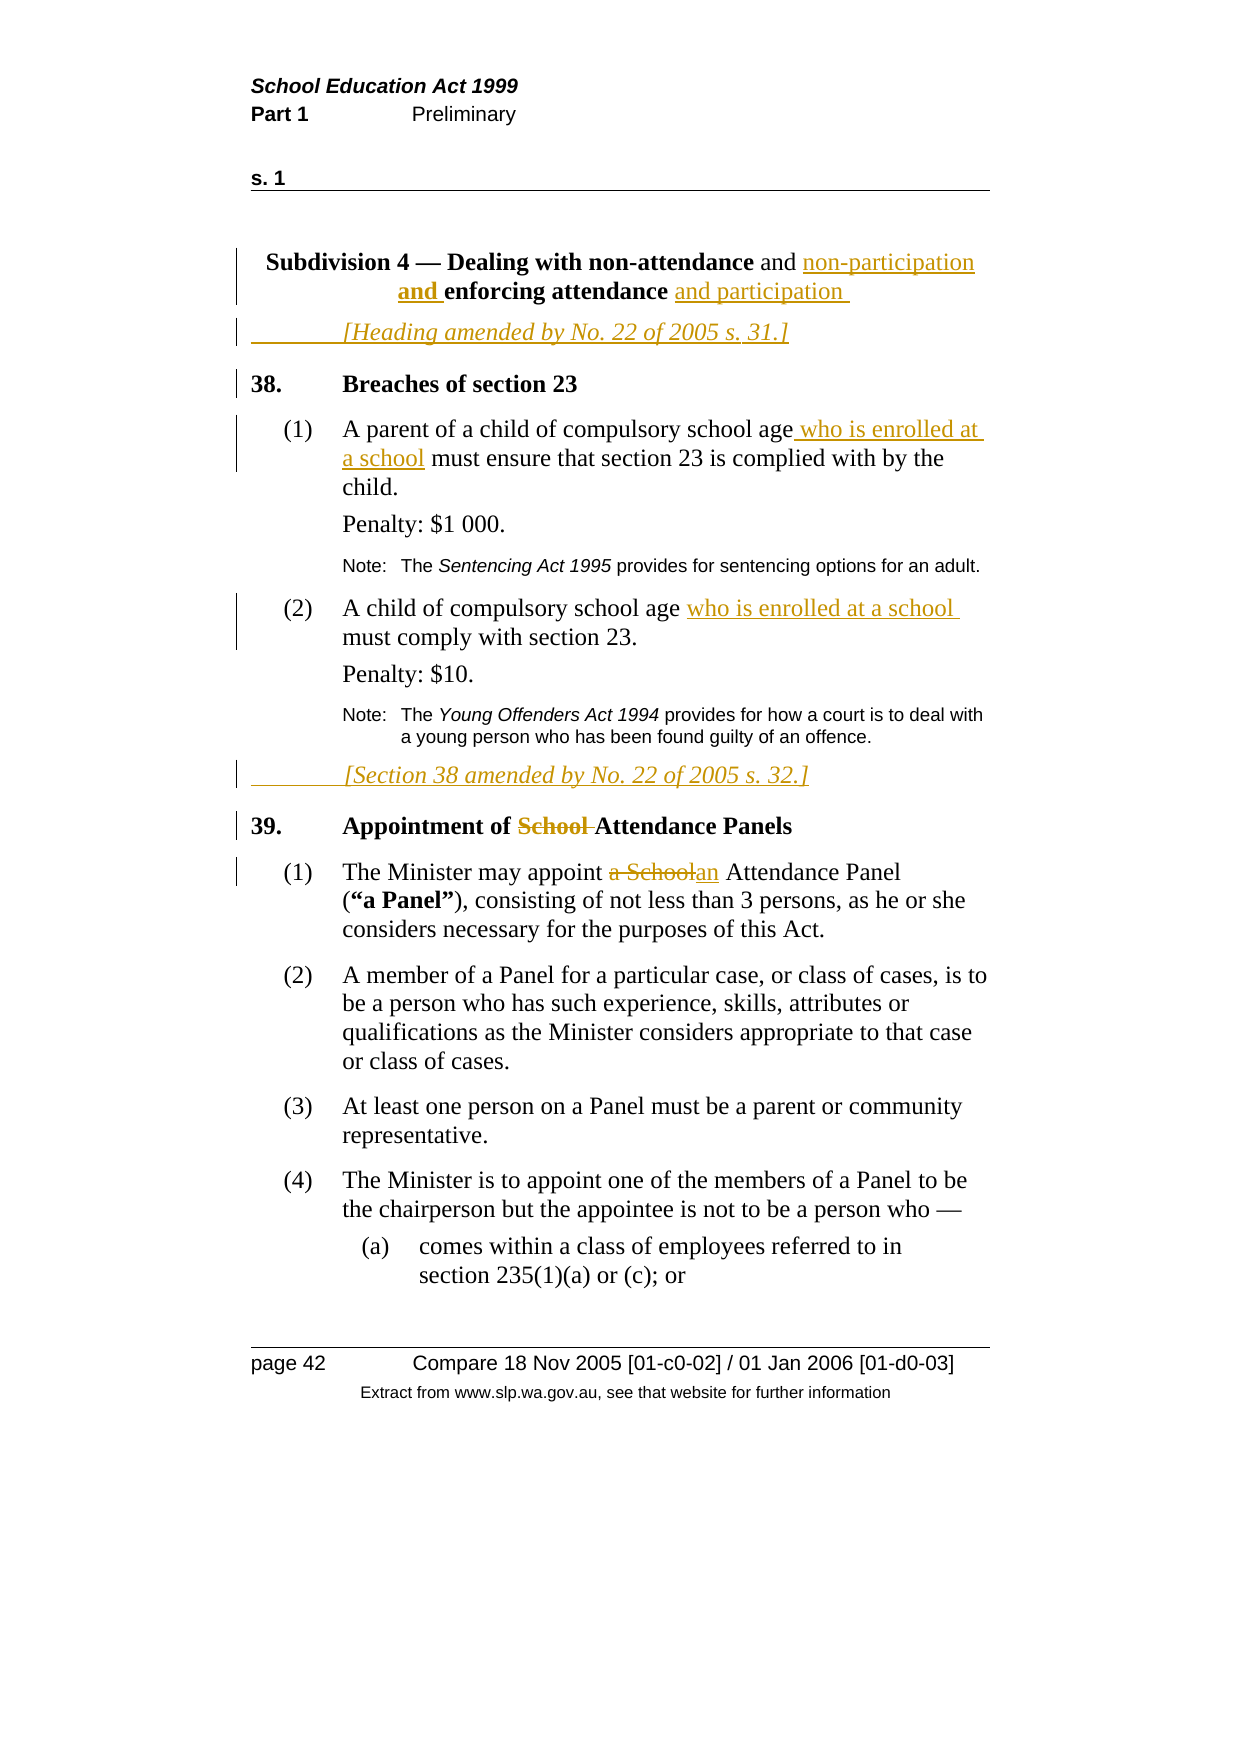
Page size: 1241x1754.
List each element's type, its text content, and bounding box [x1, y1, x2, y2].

text (4) The Minister is to appoint one of the members of a Panel to be the chairperson but the appointee is not to be a person who — [251, 1166, 990, 1223]
subtitle Subdivision 4 — Dealing with non-attendance and enforcing attendance [251, 247, 990, 305]
text Penalty: $1 000. [251, 509, 990, 538]
text Note: The Young Offenders Act 1994 provides for how a court is to deal with a young person who has been found guilty of an offence. [251, 704, 990, 747]
text (a) comes within a class of employees referred to in section 235(1)(a) or (c); or [251, 1231, 990, 1289]
text Penalty: $10. [251, 659, 990, 687]
text Note: The Sentencing Act 1995 provides for sentencing options for an adult. [251, 554, 990, 576]
subtitle 39. Appointment of Attendance Panels [251, 811, 990, 840]
text (2) A member of a Panel for a particular case, or class of cases, is to be a person who has such experience, skills, attributes or qualifications as the Minister considers appropriate to that case or class of cases. [251, 960, 990, 1075]
subtitle 38. Breaches of section 23 [251, 369, 990, 398]
text (2) A child of compulsory school age must comply with section 23. [251, 593, 990, 650]
text (1) A parent of a child of compulsory school age must ensure that section 23 is complied with by the child. [251, 414, 990, 501]
text (3) At least one person on a Panel must be a parent or community representative. [251, 1091, 990, 1149]
text (1) The Minister may appoint Attendance Panel (“a Panel”), consisting of not less than 3 persons, as he or she considers necessary for the purposes of this Act. [251, 857, 990, 943]
